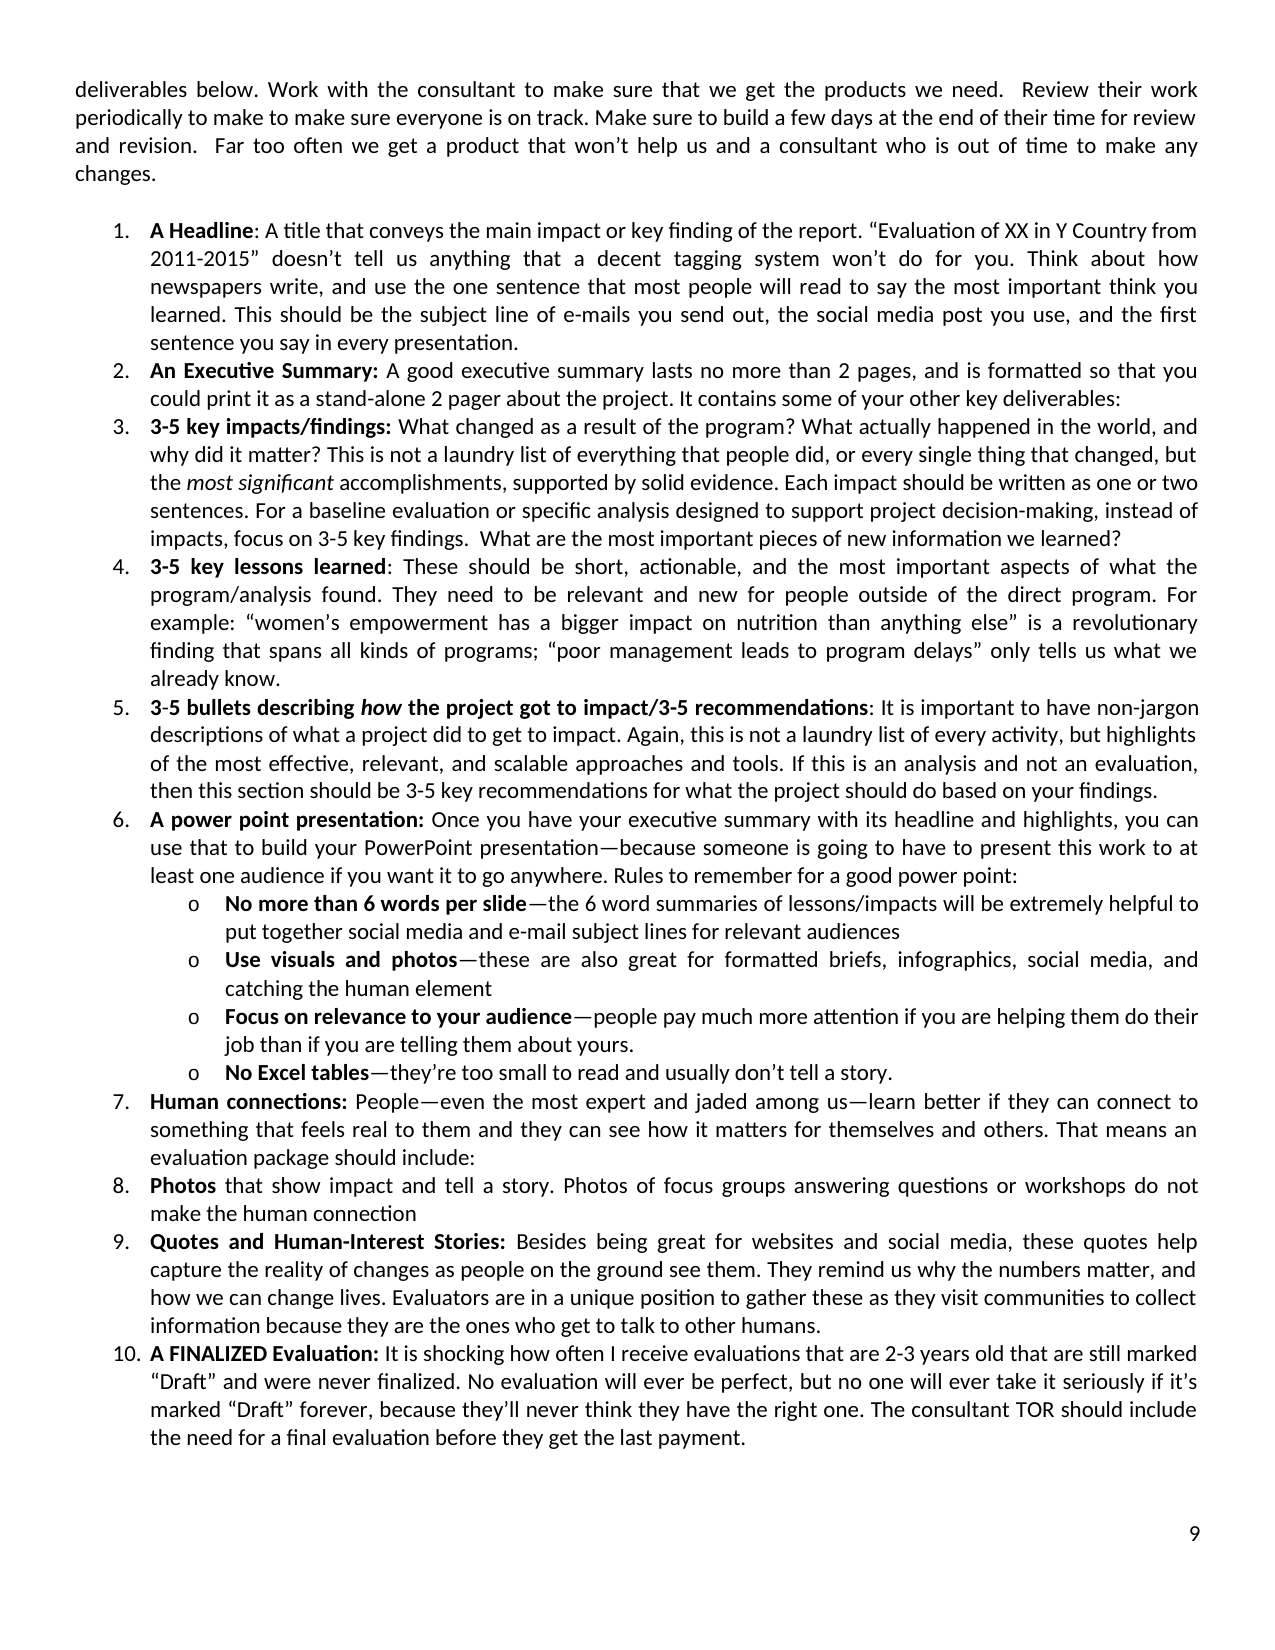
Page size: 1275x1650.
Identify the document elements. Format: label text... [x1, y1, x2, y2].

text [75, 75, 1200, 131]
list 3-5 key impacts/findings: What changed as a result of the program? What actually happened in the world, and why did it matter? This is not a laundry list of everything that people did, or every single thing that changed, but the most significant accomplishments, supported by solid evidence. Each impact should be written as one or two sentences. For a baseline evaluation or specific analysis designed to support project decision-making, instead of impacts, focus on 3-5 key findings. What are the most important pieces of new information we learned? [112, 356, 1200, 496]
list An Executive Summary: A good executive summary lasts no more than 2 pages, and is formatted so that you could print it as a stand-alone 2 pager about the project. It contains some of your other key deliverables: [112, 300, 1200, 356]
list No Excel tables—they’re too small to read and usually don’t tell a story. [187, 1002, 1200, 1031]
list No more than 6 words per slide—the 6 word summaries of lessons/impacts will be extremely helpful to put together social media and e-mail subject lines for relevant audiences [187, 833, 1200, 889]
list Focus on relevance to your audience—people pay much more attention if you are helping them do their job than if you are telling them about yours. [187, 946, 1200, 1002]
list Photos that show impact and tell a story. Photos of focus groups answering questions or workshops do not make the human connection [112, 1115, 1200, 1171]
list 3-5 bullets describing how the project got to impact/3-5 recommendations: It is important to have non-jargon descriptions of what a project did to get to impact. Again, this is not a laundry list of every activity, but highlights of the most effective, relevant, and scalable approaches and tools. If this is an analysis and not an evaluation, then this section should be 3-5 key recommendations for what the project should do based on your findings. [112, 637, 1200, 749]
list A FINALIZED Evaluation: It is shocking how often I receive evaluations that are 2-3 years old that are still marked “Draft” and were never finalized. No evaluation will ever be perfect, but no one will ever take it seriously if it’s marked “Draft” forever, because they’ll never think they have the right one. The consultant TOR should include the need for a final evaluation before they get the last payment. [112, 1283, 1200, 1395]
list A power point presentation: Once you have your executive summary with its headline and highlights, you can use that to build your PowerPoint presentation—because someone is going to have to present this work to at least one audience if you want it to go anywhere. Rules to remember for a good power point: [112, 749, 1200, 833]
list 3-5 key lessons learned: These should be short, actionable, and the most important aspects of what the program/analysis found. They need to be relevant and new for people outside of the direct program. For example: “women’s empowerment has a bigger impact on nutrition than anything else” is a revolutionary finding that spans all kinds of programs; “poor management leads to program delays” only tells us what we already know. [112, 496, 1200, 637]
list Quotes and Human-Interest Stories: Besides being great for websites and social media, these quotes help capture the reality of changes as people on the ground see them. They remind us why the numbers matter, and how we can change lives. Evaluators are in a unique position to gather these as they visit communities to collect information because they are the ones who get to talk to other humans. [112, 1171, 1200, 1283]
list Use visuals and photos—these are also great for formatted briefs, infographics, social media, and catching the human element [187, 889, 1200, 946]
list Human connections: People—even the most expert and jaded among us—learn better if they can connect to something that feels real to them and they can see how it matters for themselves and others. That means an evaluation package should include: [112, 1031, 1200, 1115]
list A Headline: A title that conveys the main impact or key finding of the report. “Evaluation of XX in Y Country from 2011-2015” doesn’t tell us anything that a decent tagging system won’t do for you. Think about how newspapers write, and use the one sentence that most people will read to say the most important think you learned. This should be the subject line of e-mails you send out, the social media post you use, and the first sentence you say in every presentation. [112, 160, 1200, 300]
